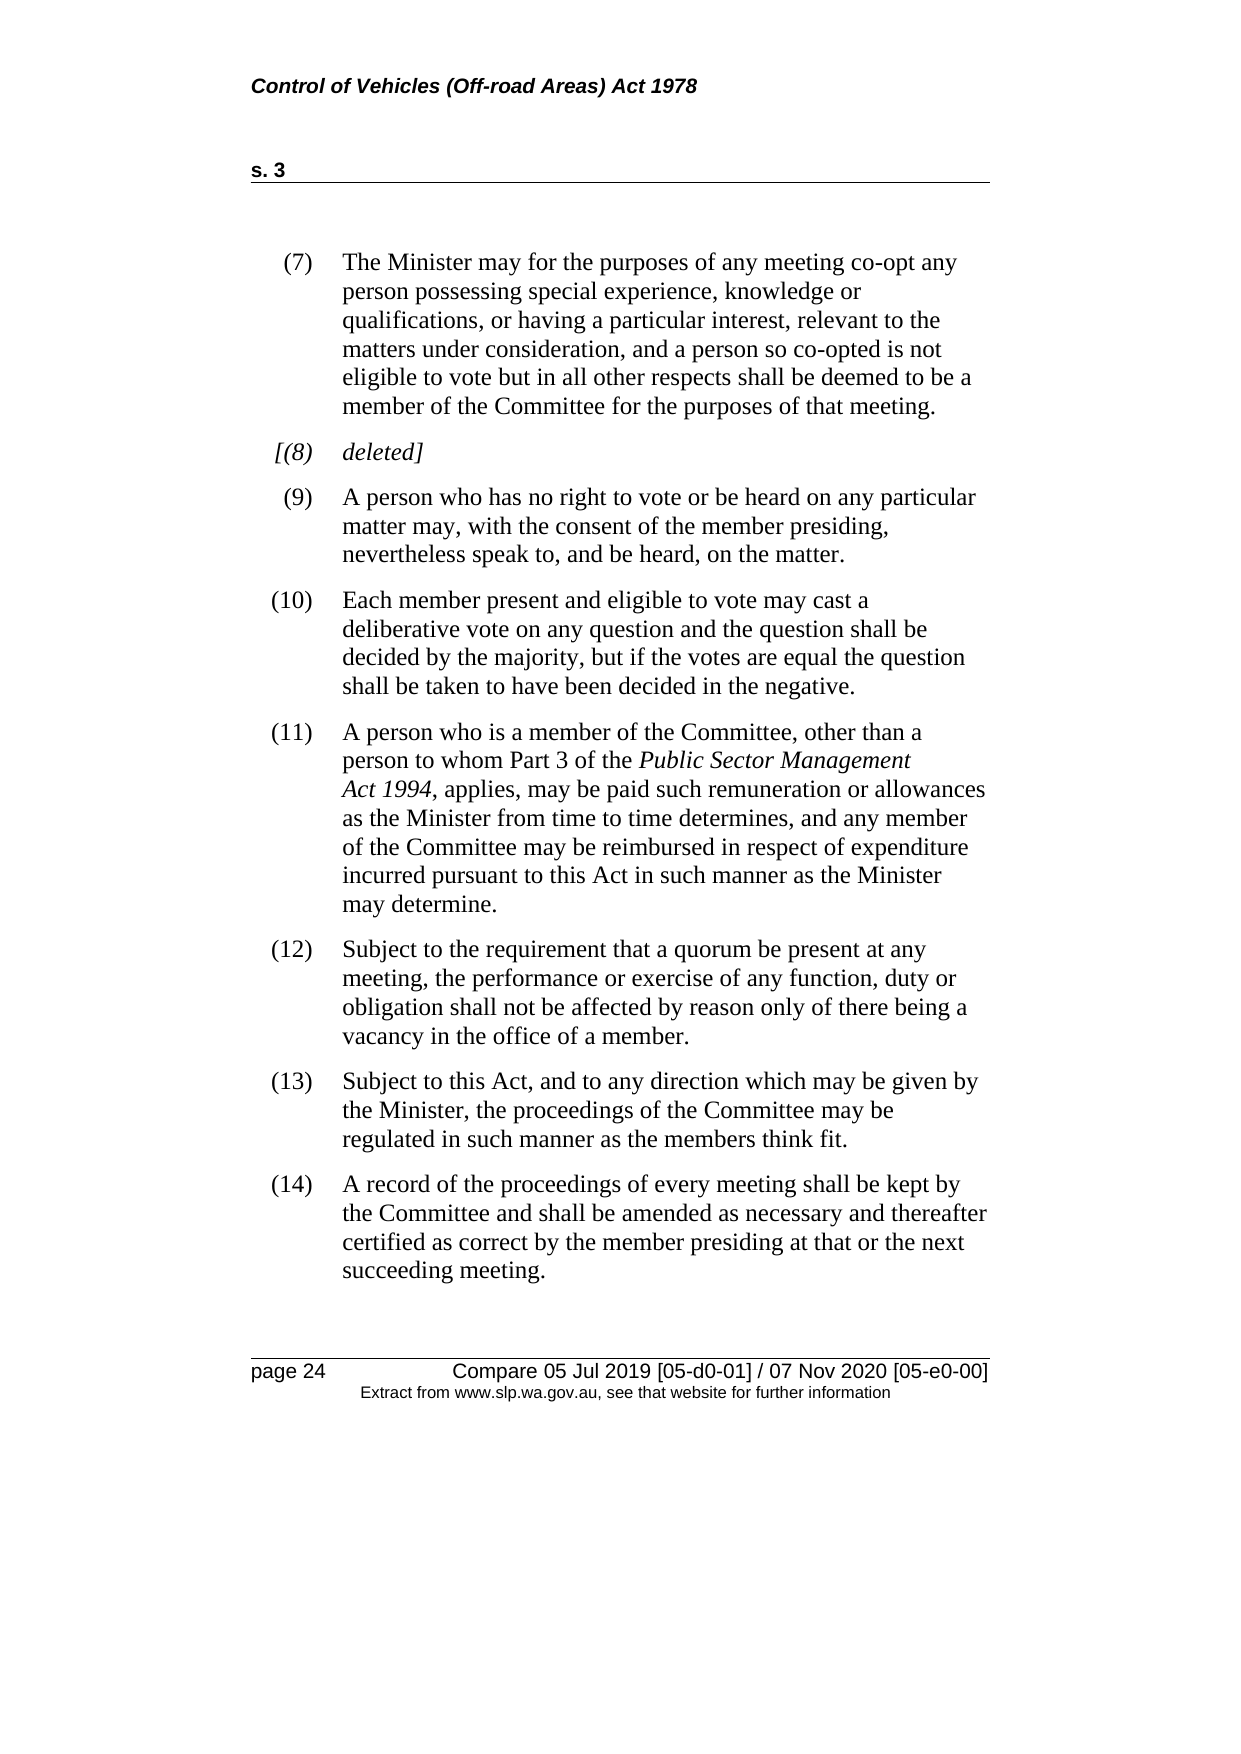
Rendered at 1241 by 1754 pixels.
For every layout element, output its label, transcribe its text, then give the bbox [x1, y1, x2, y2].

text (12) Subject to the requirement that a quorum be present at any meeting, the performance or exercise of any function, duty or obligation shall not be affected by reason only of there being a vacancy in the office of a member. [251, 934, 990, 1049]
text (13) Subject to this Act, and to any direction which may be given by the Minister, the proceedings of the Committee may be regulated in such manner as the members think fit. [251, 1066, 990, 1152]
text (7) The Minister may for the purposes of any meeting co-opt any person possessing special experience, knowledge or qualifications, or having a particular interest, relevant to the matters under consideration, and a person so co-opted is not eligible to vote but in all other respects shall be deemed to be a member of the Committee for the purposes of that meeting. [251, 247, 990, 420]
text (11) A person who is a member of the Committee, other than a person to whom Part 3 of the Public Sector Management Act 1994, applies, may be paid such remuneration or allowances as the Minister from time to time determines, and any member of the Committee may be reimbursed in respect of expenditure incurred pursuant to this Act in such manner as the Minister may determine. [251, 717, 990, 918]
text [(8) deleted] [251, 437, 990, 465]
text (9) A person who has no right to vote or be heard on any particular matter may, with the consent of the member presiding, nevertheless speak to, and be heard, on the matter. [251, 482, 990, 568]
text (10) Each member present and eligible to vote may cast a deliberative vote on any question and the question shall be decided by the majority, but if the votes are equal the question shall be taken to have been decided in the negative. [251, 585, 990, 700]
text (14) A record of the proceedings of every meeting shall be kept by the Committee and shall be amended as necessary and thereafter certified as correct by the member presiding at that or the next succeeding meeting. [251, 1169, 990, 1284]
